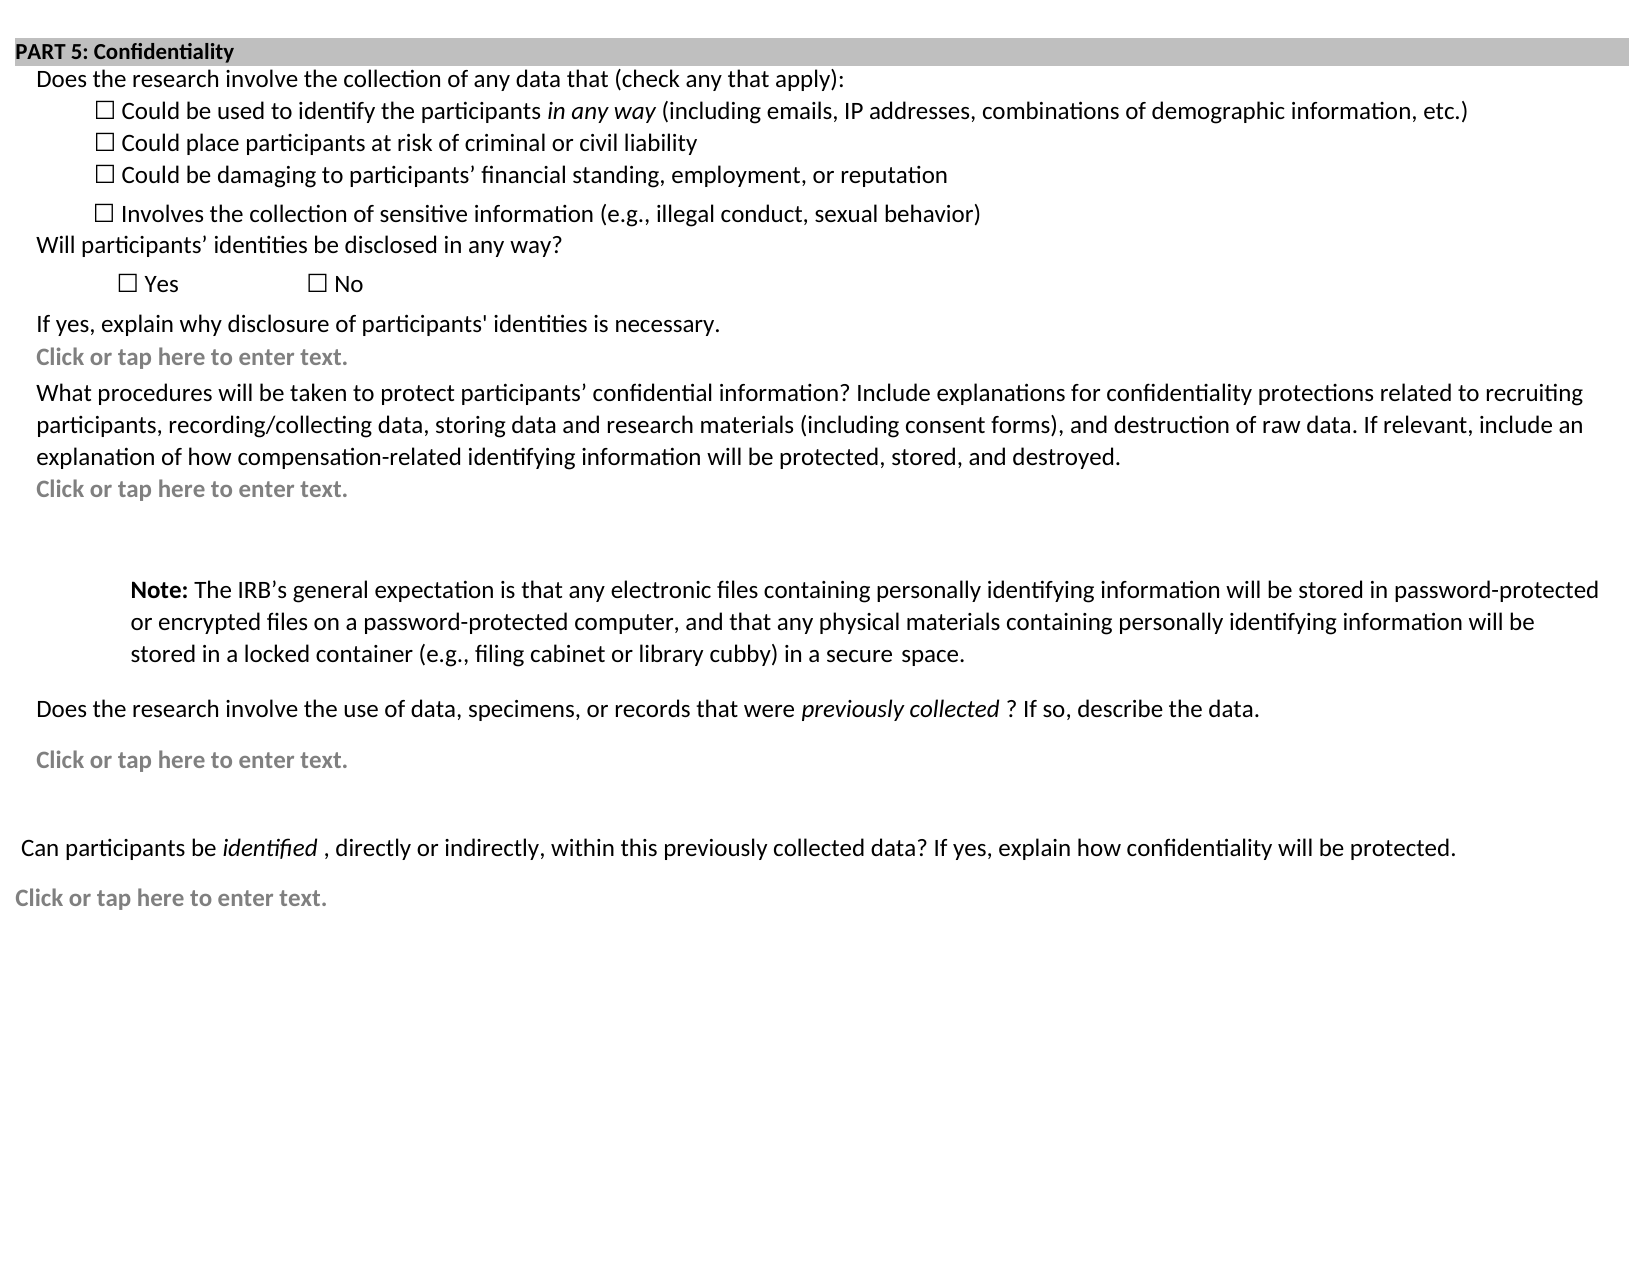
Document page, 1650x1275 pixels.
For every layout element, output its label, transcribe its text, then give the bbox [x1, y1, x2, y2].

table_cell Could be used to identify the participants in any way (including emails, IP addresses, combinations of demographic information, etc.) [15, 95, 1629, 127]
table_cell Does the research involve the collection of any data that (check any that apply): [15, 66, 1629, 95]
table_cell Could be damaging to participants’ financial standing, employment, or reputation [15, 161, 1629, 200]
table_cell Yes No [15, 266, 1629, 305]
table_cell What procedures will be taken to protect participants’ confidential information? Include explanations for confidentiality protections related to recruiting participants, recording/collecting data, storing data and research materials (including consent forms), and destruction of raw data. If relevant, include an explanation of how compensation-related identifying information will be protected, stored, and destroyed. [15, 377, 1629, 571]
table_cell Note: The IRB’s general expectation is that any electronic files containing personally identifying information will be stored in password-protected or encrypted files on a password-protected computer, and that any physical materials containing personally identifying information will be stored in a locked container (e.g., filing cabinet or library cubby) in a secure space. [15, 571, 1629, 673]
table_cell Can participants be identified , directly or indirectly, within this previously collected data? If yes, explain how confidentiality will be protected. [15, 812, 1629, 1186]
table_header PART 5: Confidentiality [15, 38, 1629, 66]
table_cell If yes, explain why disclosure of participants' identities is necessary. [15, 305, 1629, 377]
table_cell Will participants’ identities be disclosed in any way? [15, 232, 1629, 266]
table_cell Involves the collection of sensitive information (e.g., illegal conduct, sexual behavior) [15, 200, 1629, 232]
table_cell Could place participants at risk of criminal or civil liability [15, 127, 1629, 161]
table_cell Does the research involve the use of data, specimens, or records that were previously collected ? If so, describe the data. [15, 673, 1629, 812]
